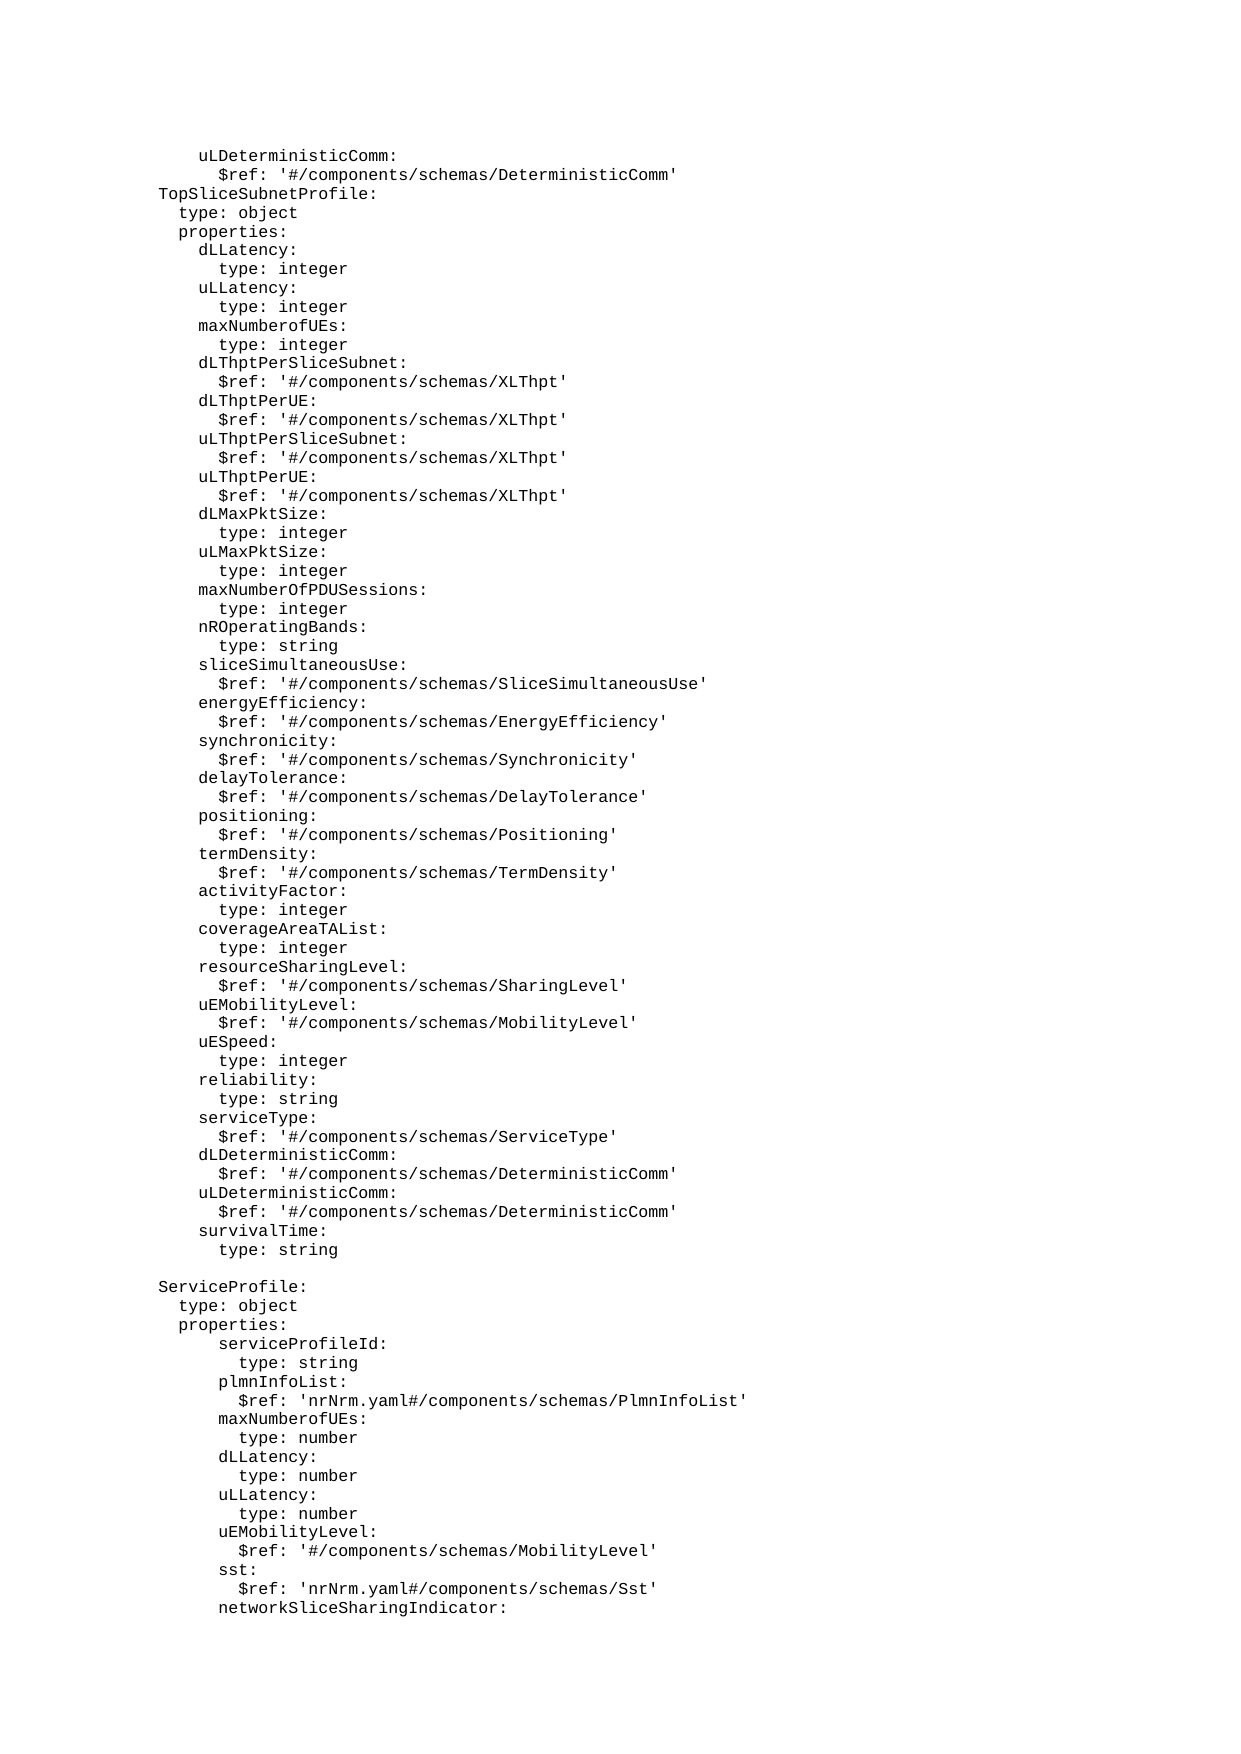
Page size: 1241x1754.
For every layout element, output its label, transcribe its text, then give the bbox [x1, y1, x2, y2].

text $ref: '#/components/schemas/XLThpt' [118, 412, 1122, 431]
text uLThptPerSliceSubnet: [118, 431, 1122, 449]
text $ref: 'nrNrm.yaml#/components/schemas/PlmnInfoList' [118, 1392, 1122, 1411]
text dLLatency: [118, 242, 1122, 261]
text type: string [118, 1241, 1122, 1260]
text type: object [118, 1298, 1122, 1317]
text serviceType: [118, 1109, 1122, 1128]
text uEMobilityLevel: [118, 1524, 1122, 1543]
text $ref: '#/components/schemas/EnergyEfficiency' [118, 713, 1122, 732]
text type: integer [118, 939, 1122, 958]
text $ref: '#/components/schemas/DeterministicComm' [118, 1203, 1122, 1222]
text type: integer [118, 1053, 1122, 1072]
text uLDeterministicComm: [118, 1185, 1122, 1203]
text uLLatency: [118, 1486, 1122, 1505]
text uLThptPerUE: [118, 468, 1122, 487]
text $ref: '#/components/schemas/XLThpt' [118, 374, 1122, 393]
text coverageAreaTAList: [118, 921, 1122, 939]
text type: integer [118, 261, 1122, 280]
text type: integer [118, 600, 1122, 619]
text type: integer [118, 298, 1122, 317]
text $ref: '#/components/schemas/XLThpt' [118, 449, 1122, 468]
text plmnInfoList: [118, 1373, 1122, 1392]
text $ref: '#/components/schemas/SharingLevel' [118, 977, 1122, 996]
text maxNumberofUEs: [118, 1411, 1122, 1430]
text dLDeterministicComm: [118, 1147, 1122, 1166]
text $ref: '#/components/schemas/MobilityLevel' [118, 1543, 1122, 1562]
text dLLatency: [118, 1449, 1122, 1467]
text type: number [118, 1430, 1122, 1449]
text energyEfficiency: [118, 694, 1122, 713]
text type: object [118, 204, 1122, 223]
text type: integer [118, 336, 1122, 355]
text $ref: '#/components/schemas/TermDensity' [118, 864, 1122, 883]
text type: integer [118, 562, 1122, 581]
text $ref: '#/components/schemas/Synchronicity' [118, 751, 1122, 770]
text uLDeterministicComm: [118, 148, 1122, 167]
text type: integer [118, 525, 1122, 544]
text synchronicity: [118, 732, 1122, 751]
text serviceProfileId: [118, 1336, 1122, 1354]
text maxNumberOfPDUSessions: [118, 581, 1122, 600]
text dLThptPerUE: [118, 393, 1122, 412]
text resourceSharingLevel: [118, 958, 1122, 977]
text maxNumberofUEs: [118, 317, 1122, 336]
text activityFactor: [118, 883, 1122, 902]
text dLThptPerSliceSubnet: [118, 355, 1122, 374]
text dLMaxPktSize: [118, 506, 1122, 525]
text sliceSimultaneousUse: [118, 657, 1122, 676]
text $ref: '#/components/schemas/DelayTolerance' [118, 789, 1122, 808]
text ServiceProfile: [118, 1279, 1122, 1298]
text type: number [118, 1467, 1122, 1486]
text type: string [118, 638, 1122, 657]
text $ref: '#/components/schemas/MobilityLevel' [118, 1015, 1122, 1034]
text sst: [118, 1562, 1122, 1581]
text type: string [118, 1354, 1122, 1373]
text type: integer [118, 902, 1122, 921]
text nROperatingBands: [118, 619, 1122, 638]
text networkSliceSharingIndicator: [118, 1599, 1122, 1618]
text uESpeed: [118, 1034, 1122, 1053]
text reliability: [118, 1072, 1122, 1090]
text termDensity: [118, 845, 1122, 864]
text type: number [118, 1505, 1122, 1524]
text survivalTime: [118, 1222, 1122, 1241]
text $ref: '#/components/schemas/ServiceType' [118, 1128, 1122, 1147]
text $ref: '#/components/schemas/XLThpt' [118, 487, 1122, 506]
text delayTolerance: [118, 770, 1122, 789]
text type: string [118, 1090, 1122, 1109]
text positioning: [118, 808, 1122, 826]
text properties: [118, 223, 1122, 242]
text $ref: '#/components/schemas/Positioning' [118, 826, 1122, 845]
text properties: [118, 1317, 1122, 1336]
text uLMaxPktSize: [118, 544, 1122, 562]
text $ref: 'nrNrm.yaml#/components/schemas/Sst' [118, 1581, 1122, 1599]
text $ref: '#/components/schemas/SliceSimultaneousUse' [118, 676, 1122, 694]
text $ref: '#/components/schemas/DeterministicComm' [118, 1166, 1122, 1185]
text uEMobilityLevel: [118, 996, 1122, 1015]
text uLLatency: [118, 280, 1122, 298]
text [118, 167, 1122, 185]
text TopSliceSubnetProfile: [118, 185, 1122, 204]
